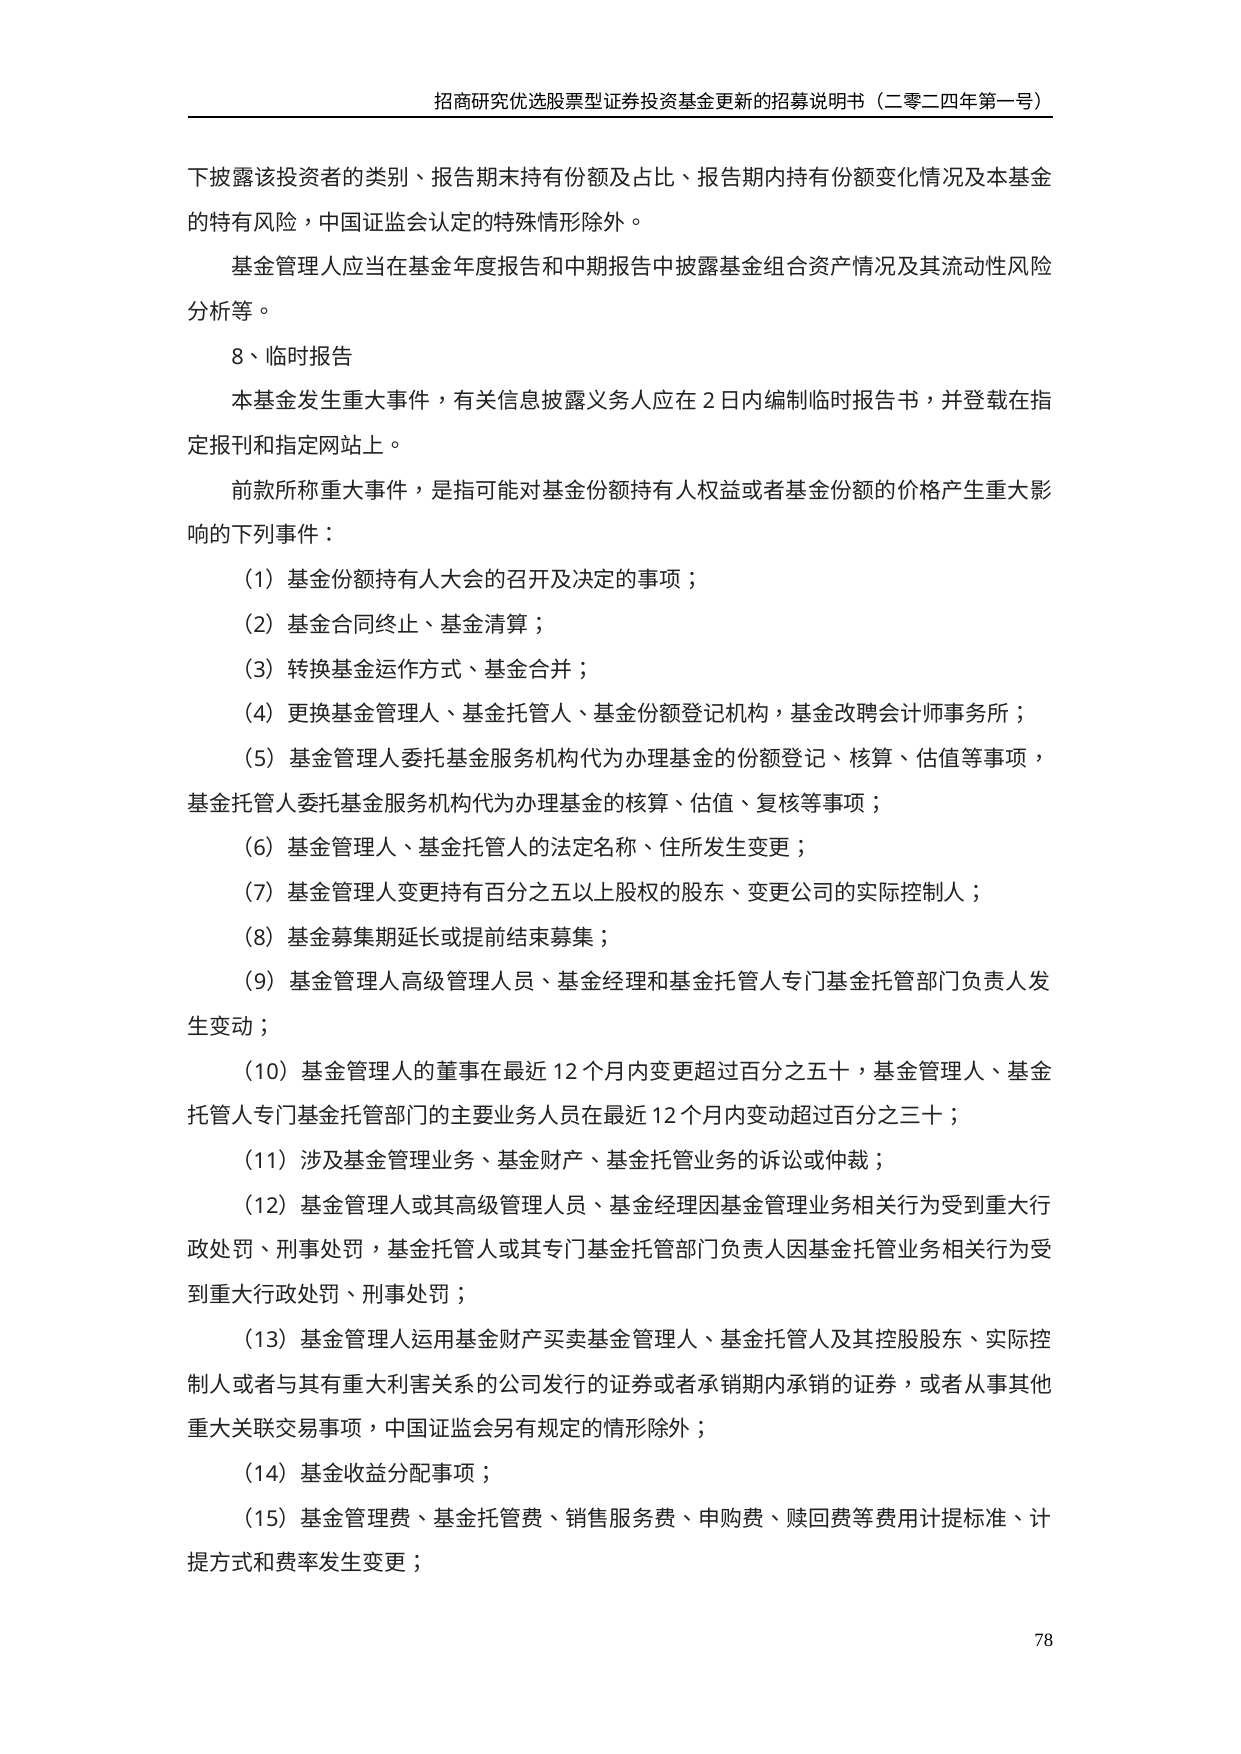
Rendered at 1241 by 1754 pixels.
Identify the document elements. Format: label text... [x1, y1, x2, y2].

text 8、临时报告 [187, 341, 1053, 371]
text （13）基金管理人运用基金财产买卖基金管理人、基金托管人及其控股股东、实际控制人或者与其有重大利害关系的公司发行的证券或者承销期内承销的证券，或者从事其他重大关联交易事项，中国证监会另有规定的情形除外； [187, 1324, 1053, 1443]
text 基金管理人应当在基金年度报告和中期报告中披露基金组合资产情况及其流动性风险分析等。 [187, 251, 1053, 326]
text （4）更换基金管理人、基金托管人、基金份额登记机构，基金改聘会计师事务所； [187, 698, 1053, 728]
text 本基金发生重大事件，有关信息披露义务人应在2日内编制临时报告书，并登载在指定报刊和指定网站上。 [187, 385, 1053, 460]
text （1）基金份额持有人大会的召开及决定的事项； [187, 564, 1053, 594]
text （10）基金管理人的董事在最近12个月内变更超过百分之五十，基金管理人、基金托管人专门基金托管部门的主要业务人员在最近12个月内变动超过百分之三十； [187, 1056, 1053, 1130]
text （9）基金管理人高级管理人员、基金经理和基金托管人专门基金托管部门负责人发生变动； [187, 966, 1053, 1041]
text （2）基金合同终止、基金清算； [187, 609, 1053, 639]
text （7）基金管理人变更持有百分之五以上股权的股东、变更公司的实际控制人； [187, 877, 1053, 907]
text （3）转换基金运作方式、基金合并； [187, 653, 1053, 683]
text （8）基金募集期延长或提前结束募集； [187, 922, 1053, 951]
text （11）涉及基金管理业务、基金财产、基金托管业务的诉讼或仲裁； [187, 1145, 1053, 1175]
text （14）基金收益分配事项； [187, 1458, 1053, 1488]
text （5）基金管理人委托基金服务机构代为办理基金的份额登记、核算、估值等事项，基金托管人委托基金服务机构代为办理基金的核算、估值、复核等事项； [187, 743, 1053, 817]
text （6）基金管理人、基金托管人的法定名称、住所发生变更； [187, 832, 1053, 862]
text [187, 162, 1053, 236]
text 前款所称重大事件，是指可能对基金份额持有人权益或者基金份额的价格产生重大影响的下列事件： [187, 475, 1053, 549]
text （15）基金管理费、基金托管费、销售服务费、申购费、赎回费等费用计提标准、计提方式和费率发生变更； [187, 1503, 1053, 1577]
text （12）基金管理人或其高级管理人员、基金经理因基金管理业务相关行为受到重大行政处罚、刑事处罚，基金托管人或其专门基金托管部门负责人因基金托管业务相关行为受到重大行政处罚、刑事处罚； [187, 1190, 1053, 1309]
